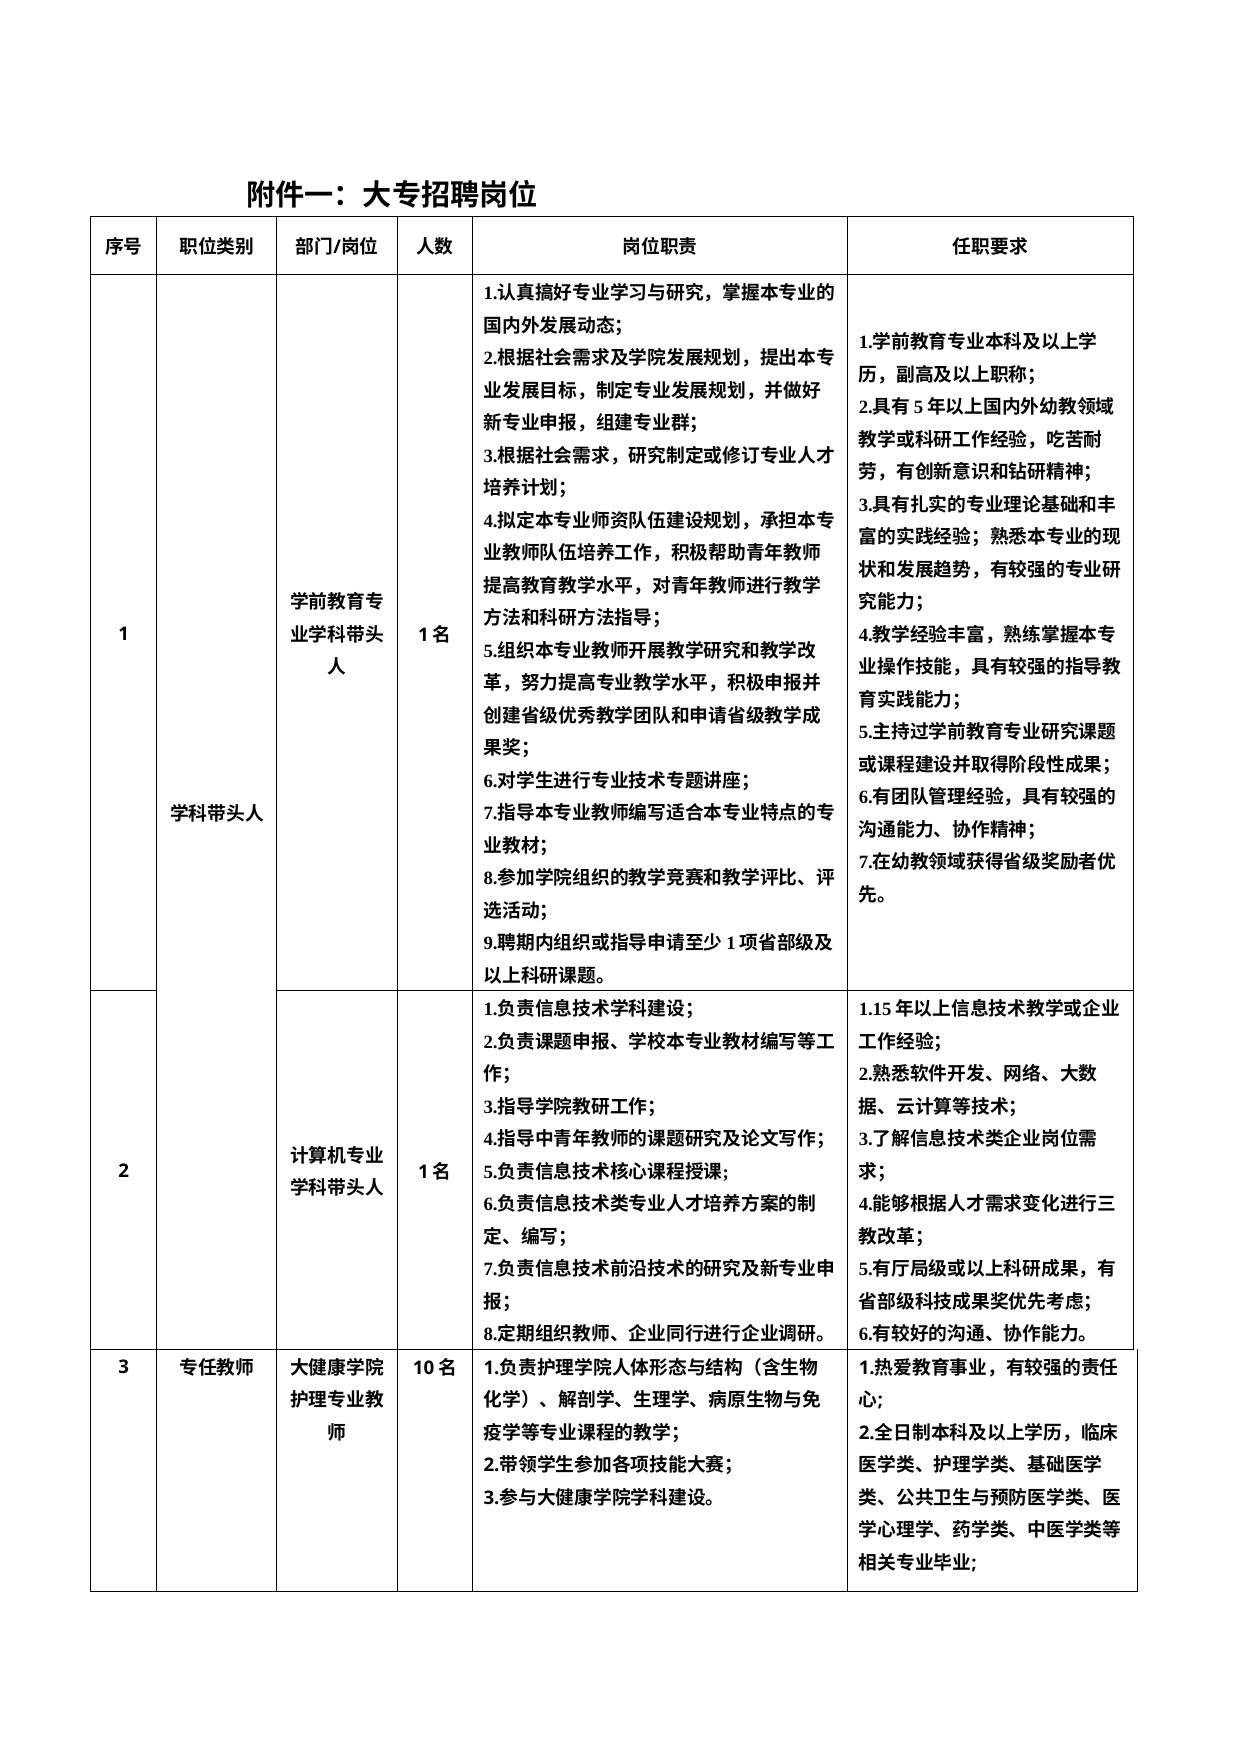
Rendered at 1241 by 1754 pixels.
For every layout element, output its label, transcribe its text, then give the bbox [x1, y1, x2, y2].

table_cell 大健康学院护理专业教师 [277, 1350, 397, 1591]
table_cell 学科带头人 [157, 275, 276, 1349]
table_header 部门/岗位 [277, 217, 397, 274]
table_cell 学前教育专业学科带头人 [277, 275, 397, 990]
table_cell 1名 [398, 275, 472, 990]
table_cell 3 [91, 1350, 156, 1591]
table_cell 2 [91, 991, 156, 1349]
table_cell 专任教师 [157, 1350, 276, 1591]
table_header 职位类别 [157, 217, 276, 274]
table_cell 1名 [398, 991, 472, 1349]
table_header 人数 [398, 217, 472, 274]
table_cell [848, 1349, 1137, 1591]
table_header 岗位职责 [473, 217, 847, 274]
table_cell 1.负责信息技术学科建设； 2.负责课题申报、学校本专业教材编写等工作； 3.指导学院教研工作； 4.指导中青年教师的课题研究及论文写作； 5.负责信息技术核心课程授课; 6.负责信息技术类专业人才培养方案的制定、编写； 7.负责信息技术前沿技术的研究及新专业申报； 8.定期组织教师、企业同行进行企业调研。 [473, 991, 847, 1349]
table_header 任职要求 [848, 217, 1133, 274]
table_header 序号 [91, 217, 156, 274]
table_cell 1 [91, 275, 156, 990]
table_cell 1.认真搞好专业学习与研究，掌握本专业的国内外发展动态； 2.根据社会需求及学院发展规划，提出本专业发展目标，制定专业发展规划，并做好新专业申报，组建专业群； 3.根据社会需求，研究制定或修订专业人才培养计划； 4.拟定本专业师资队伍建设规划，承担本专业教师队伍培养工作，积极帮助青年教师提高教育教学水平，对青年教师进行教学方法和科研方法指导； 5.组织本专业教师开展教学研究和教学改革，努力提高专业教学水平，积极申报并创建省级优秀教学团队和申请省级教学成果奖； 6.对学生进行专业技术专题讲座； 7.指导本专业教师编写适合本专业特点的专业教材； 8.参加学院组织的教学竞赛和教学评比、评选活动； 9.聘期内组织或指导申请至少1项省部级及以上科研课题。 [473, 275, 847, 990]
table_cell 10名 [398, 1350, 472, 1591]
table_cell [473, 1350, 847, 1591]
text 附件一：大专招聘岗位 [187, 162, 1053, 216]
table_cell 计算机专业学科带头人 [277, 991, 397, 1349]
table_cell 1.学前教育专业本科及以上学历，副高及以上职称； 2.具有5年以上国内外幼教领域教学或科研工作经验，吃苦耐劳，有创新意识和钻研精神； 3.具有扎实的专业理论基础和丰富的实践经验；熟悉本专业的现状和发展趋势，有较强的专业研究能力； 4.教学经验丰富，熟练掌握本专业操作技能，具有较强的指导教育实践能力； 5.主持过学前教育专业研究课题或课程建设并取得阶段性成果； 6.有团队管理经验，具有较强的沟通能力、协作精神； 7.在幼教领域获得省级奖励者优先。 [848, 275, 1133, 990]
table_cell 1.15年以上信息技术教学或企业工作经验； 2.熟悉软件开发、网络、大数据、云计算等技术； 3.了解信息技术类企业岗位需求； 4.能够根据人才需求变化进行三教改革； 5.有厅局级或以上科研成果，有省部级科技成果奖优先考虑； 6.有较好的沟通、协作能力。 [848, 991, 1133, 1349]
